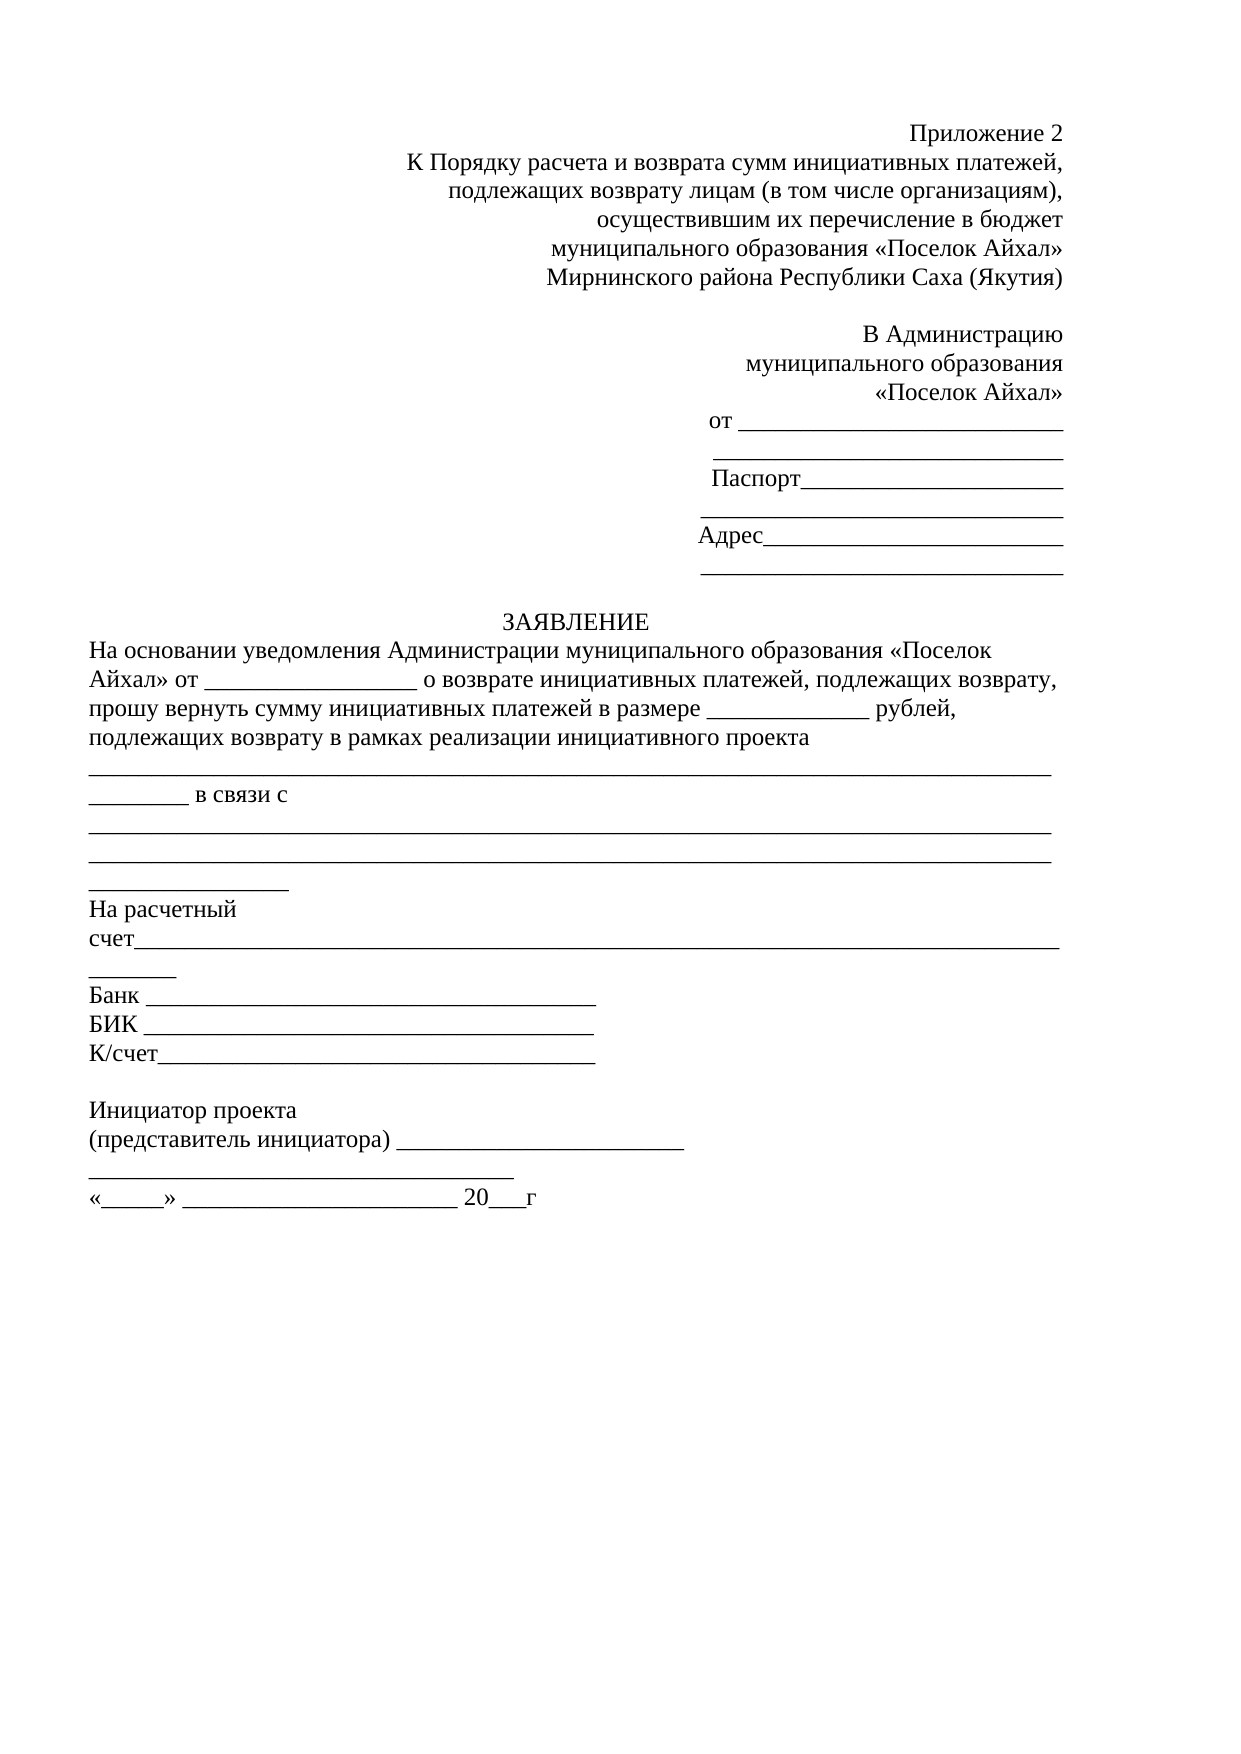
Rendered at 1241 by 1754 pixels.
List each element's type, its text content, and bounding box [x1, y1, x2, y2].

text муниципального образования [88, 348, 1063, 377]
text подлежащих возврату лицам (в том числе организациям), [88, 176, 1063, 204]
text БИК ____________________________________ [88, 1009, 1063, 1038]
text На расчетный счет_________________________________________________________________________________ [88, 894, 1063, 981]
text К/счет___________________________________ [88, 1038, 1063, 1067]
text На основании уведомления Администрации муниципального образования «Поселок Айхал» от _________________ о возврате инициативных платежей, подлежащих возврату, прошу вернуть сумму инициативных платежей в размере _____________ рублей, подлежащих возврату в рамках реализации инициативного проекта _____________________________________________________________________________________ в связи с __________________________________________________________________________________________________________________________________________________________________________ [88, 636, 1063, 894]
text ЗАЯВЛЕНИЕ [88, 607, 1063, 636]
text Инициатор проекта [88, 1096, 1063, 1124]
text осуществившим их перечисление в бюджет [88, 204, 1063, 233]
text ____________________________ [88, 434, 1063, 463]
text Банк ____________________________________ [88, 981, 1063, 1009]
text Адрес________________________ [88, 521, 1063, 549]
text от __________________________ [88, 406, 1063, 434]
text Мирнинского района Республики Саха (Якутия) [88, 262, 1063, 291]
text В Администрацию [88, 319, 1063, 348]
text «Поселок Айхал» [88, 377, 1063, 406]
text «_____» ______________________ 20___г [88, 1182, 1063, 1211]
text Паспорт_____________________ [88, 463, 1063, 492]
text Приложение 2 [88, 118, 1063, 147]
text _____________________________ [88, 492, 1063, 521]
text _____________________________ [88, 549, 1063, 578]
text муниципального образования «Поселок Айхал» [88, 233, 1063, 262]
text (представитель инициатора) _______________________ __________________________________ [88, 1124, 1063, 1182]
text К Порядку расчета и возврата сумм инициативных платежей, [88, 147, 1063, 176]
